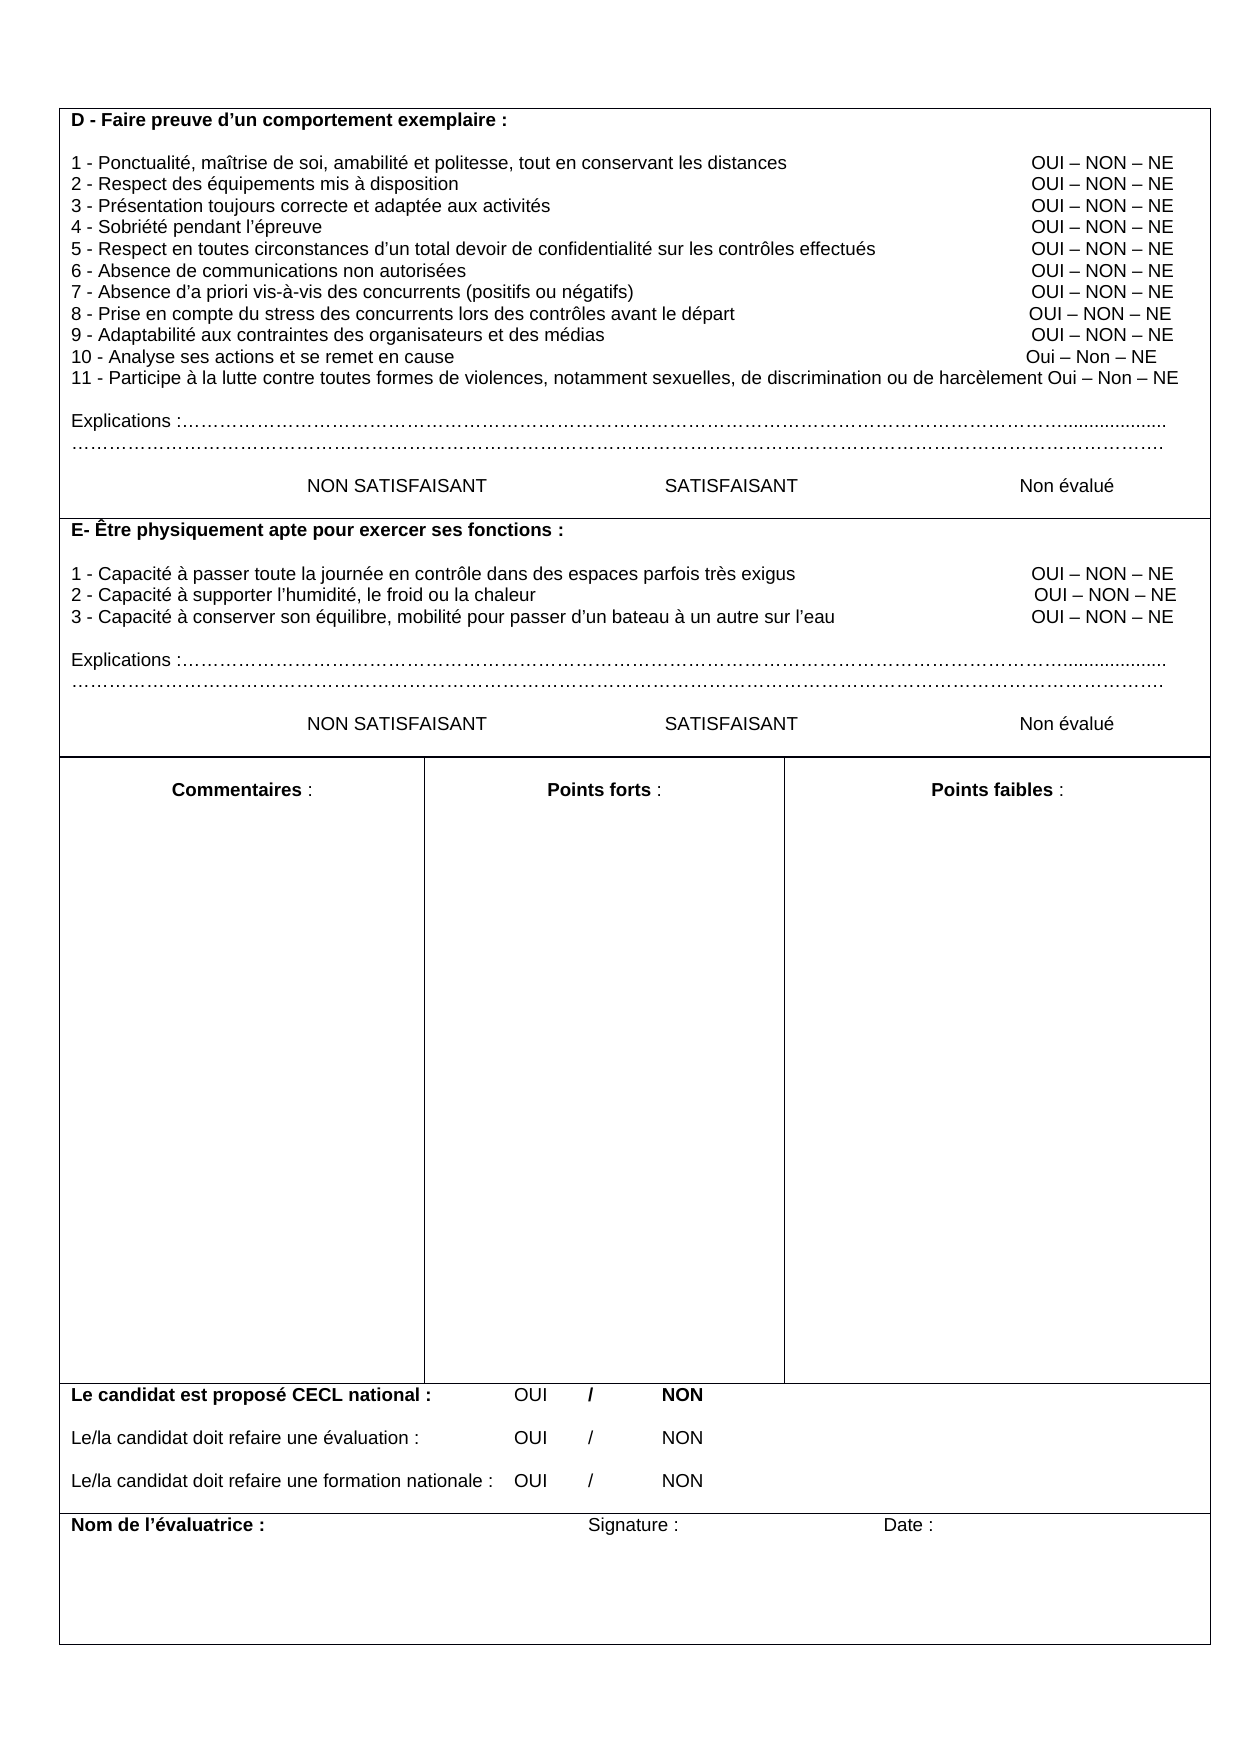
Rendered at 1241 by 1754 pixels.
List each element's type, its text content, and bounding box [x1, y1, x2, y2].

table_cell Le candidat est proposé CECL national : OUI / NON Le/la candidat doit refaire une évaluation : OUI / NON Le/la candidat doit refaire une formation nationale : OUI / NON [60, 1384, 1210, 1513]
table_cell Points forts : [425, 758, 784, 1383]
table_cell Points faibles : [785, 758, 1210, 1383]
table_cell E- Être physiquement apte pour exercer ses fonctions : 1 - Capacité à passer toute la journée en contrôle dans des espaces parfois très exigus OUI – NON – NE 2 - Capacité à supporter l’humidité, le froid ou la chaleur OUI – NON – NE 3 - Capacité à conserver son équilibre, mobilité pour passer d’un bateau à un autre sur l’eau OUI – NON – NE Explications :…………………………………………………………………………………………………………………………….................... …………………………………………………………………………………………………………………………………………………………. NON SATISFAISANT SATISFAISANT Non évalué [60, 519, 1210, 756]
table_cell Commentaires : [60, 758, 424, 1383]
table_cell Nom de l’évaluatrice : Signature : Date : [60, 1514, 1210, 1643]
table_cell D - Faire preuve d’un comportement exemplaire : 1 - Ponctualité, maîtrise de soi, amabilité et politesse, tout en conservant les distances OUI – NON – NE 2 - Respect des équipements mis à disposition OUI – NON – NE 3 - Présentation toujours correcte et adaptée aux activités OUI – NON – NE 4 - Sobriété pendant l’épreuve OUI – NON – NE 5 - Respect en toutes circonstances d’un total devoir de confidentialité sur les contrôles effectués OUI – NON – NE 6 - Absence de communications non autorisées OUI – NON – NE 7 - Absence d’a priori vis-à-vis des concurrents (positifs ou négatifs) OUI – NON – NE 8 - Prise en compte du stress des concurrents lors des contrôles avant le départ OUI – NON – NE 9 - Adaptabilité aux contraintes des organisateurs et des médias OUI – NON – NE 10 - Analyse ses actions et se remet en cause Oui – Non – NE 11 - Participe à la lutte contre toutes formes de violences, notamment sexuelles, de discrimination ou de harcèlement Oui – Non – NE Explications :…………………………………………………………………………………………………………………………….................... …………………………………………………………………………………………………………………………………………………………. NON SATISFAISANT SATISFAISANT Non évalué [60, 109, 1210, 518]
